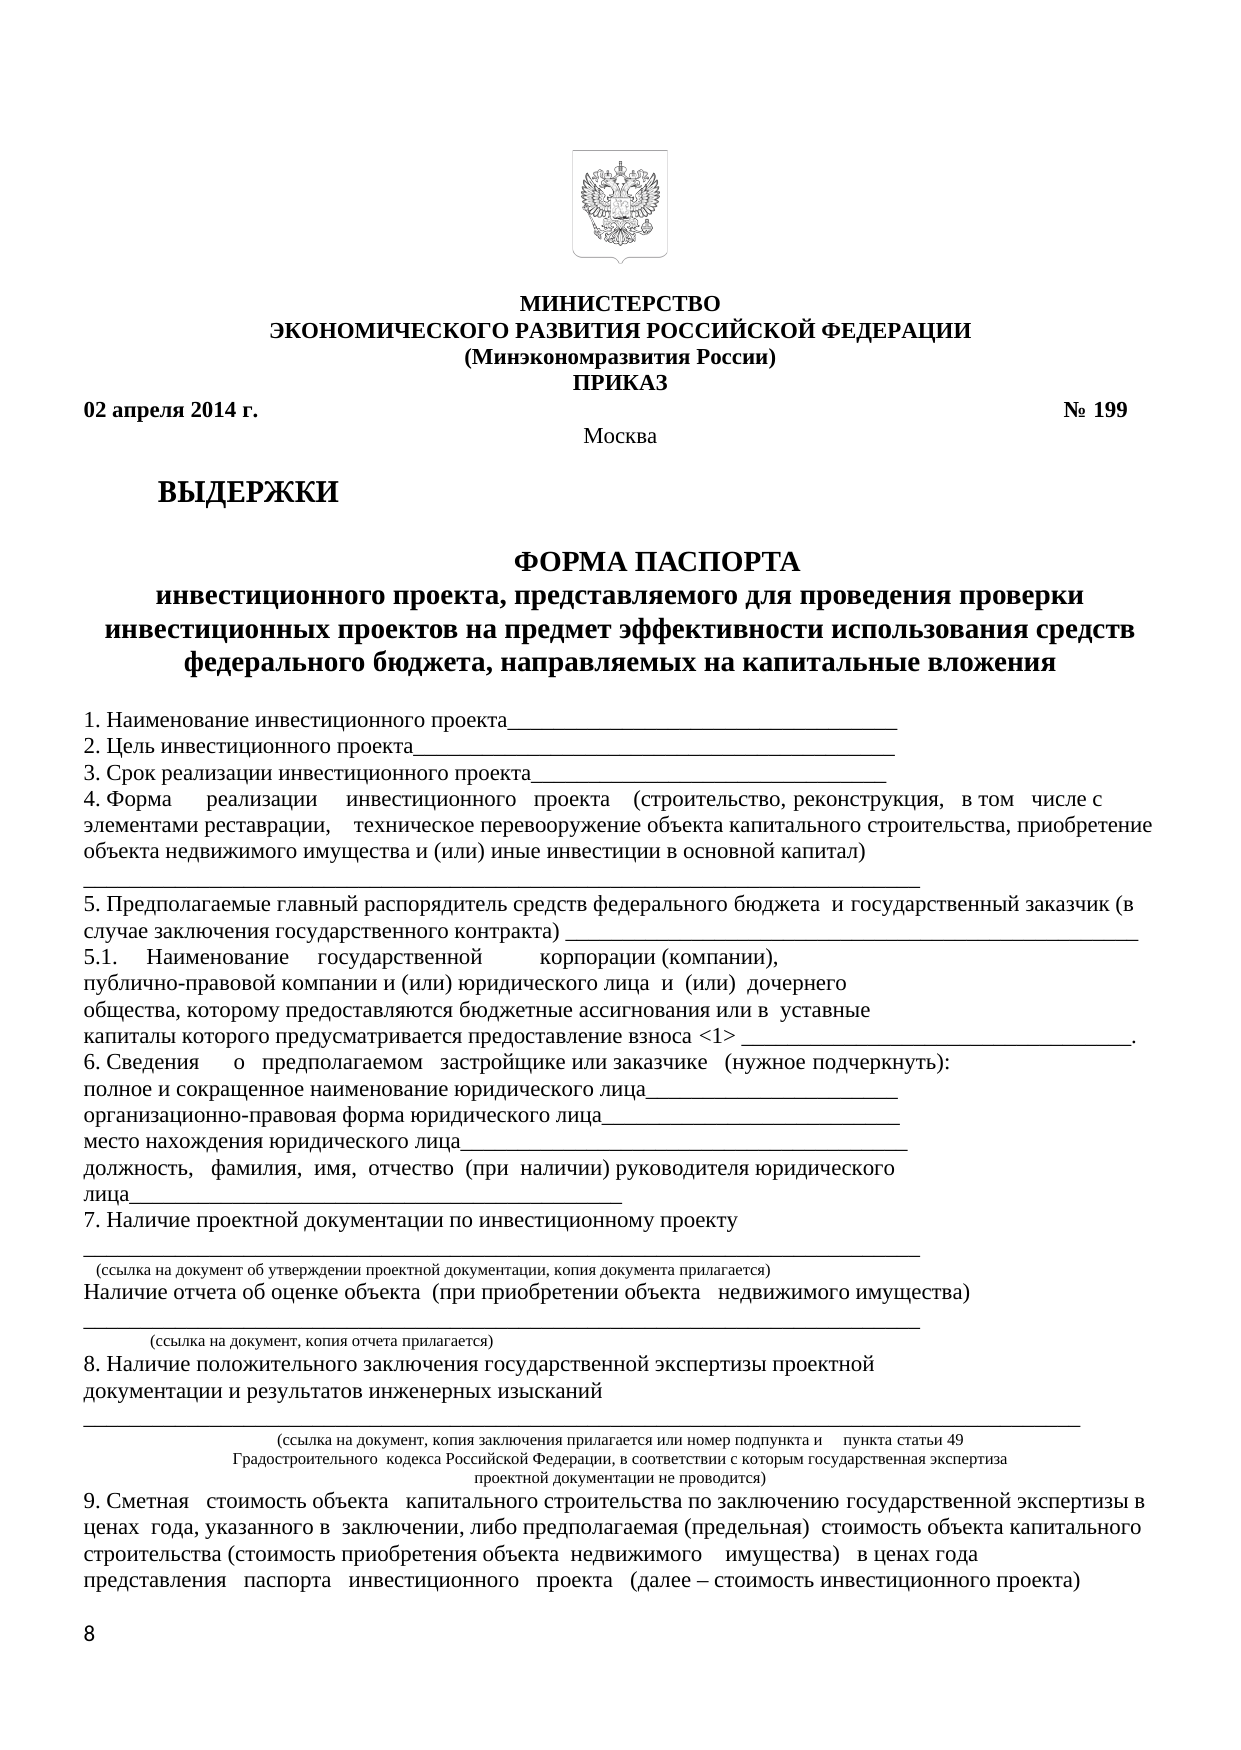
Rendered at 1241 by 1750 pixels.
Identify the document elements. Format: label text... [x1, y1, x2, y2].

text место нахождения юридического лица_______________________________________ [83, 1127, 1157, 1154]
text организационно-правовая форма юридического лица__________________________ [83, 1101, 1157, 1127]
text (ссылка на документ об утверждении проектной документации, копия документа прилагается) [83, 1259, 1157, 1278]
text 9. Сметная стоимость объекта капитального строительства по заключению государственной экспертизы в ценах года, указанного в заключении, либо предполагаемая (предельная) стоимость объекта капитального строительства (стоимость приобретения объекта недвижимого имущества) в ценах года [83, 1487, 1157, 1566]
text полное и сокращенное наименование юридического лица______________________ [83, 1075, 1157, 1101]
text (Минэкономразвития России) [83, 343, 1157, 369]
text проектной документации не проводится) [83, 1468, 1157, 1487]
text 8. Наличие положительного заключения государственной экспертизы проектной [83, 1350, 1157, 1377]
text 1. Наименование инвестиционного проекта__________________________________ [83, 706, 1157, 732]
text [83, 1566, 1157, 1592]
text должность, фамилия, имя, отчество (при наличии) руководителя юридического лица___________________________________________ [83, 1154, 1157, 1207]
text 2. Цель инвестиционного проекта__________________________________________ [83, 732, 1157, 758]
text капиталы которого предусматривается предоставление взноса <1> __________________________________. [83, 1022, 1157, 1048]
text Градостроительного кодекса Российской Федерации, в соответствии с которым государственная экспертиза [83, 1448, 1157, 1468]
text 6. Сведения о предполагаемом застройщике или заказчике (нужное подчеркнуть): [83, 1048, 1157, 1075]
text публично-правовой компании и (или) юридического лица и (или) дочернего [83, 969, 1157, 996]
text Министерство [83, 290, 1157, 317]
text 5. Предполагаемые главный распорядитель средств федерального бюджета и государственный заказчик (в случае заключения государственного контракта) __________________________________________________ [83, 890, 1157, 943]
text _________________________________________________________________________ [83, 1305, 1157, 1331]
text 02 апреля 2014 г. № 199 [83, 396, 1157, 422]
text документации и результатов инженерных изысканий [83, 1377, 1157, 1403]
text _______________________________________________________________________________________ [83, 1403, 1157, 1429]
text _________________________________________________________________________ [83, 1233, 1157, 1259]
text 3. Срок реализации инвестиционного проекта_______________________________ [83, 758, 1157, 785]
text 5.1. Наименование государственной корпорации (компании), [83, 943, 1157, 969]
text Наличие отчета об оценке объекта (при приобретении объекта недвижимого имущества) [83, 1278, 1157, 1305]
text Москва [83, 422, 1157, 448]
text 7. Наличие проектной документации по инвестиционному проекту [83, 1207, 1157, 1233]
text 4. Форма реализации инвестиционного проекта (строительство, реконструкция, в том числе с элементами реставрации, техническое перевооружение объекта капитального строительства, приобретение объекта недвижимого имущества и (или) иные инвестиции в основной капитал) [83, 785, 1157, 864]
text экономического развития Российской Федерации [83, 317, 1157, 343]
text (ссылка на документ, копия заключения прилагается или номер подпункта и пункта статьи 49 [83, 1429, 1157, 1448]
text общества, которому предоставляются бюджетные ассигнования или в уставные [83, 996, 1157, 1022]
subtitle ФОРМА ПАСПОРТА инвестиционного проекта, представляемого для проведения проверки инвестиционных проектов на предмет эффективности использования средств федерального бюджета, направляемых на капитальные вложения [83, 544, 1157, 678]
picture [572, 150, 668, 264]
text (ссылка на документ, копия отчета прилагается) [83, 1331, 1157, 1350]
subtitle ВЫДЕРЖКИ [83, 477, 1157, 510]
text ПРИКАЗ [83, 369, 1157, 396]
text _________________________________________________________________________ [83, 864, 1157, 890]
